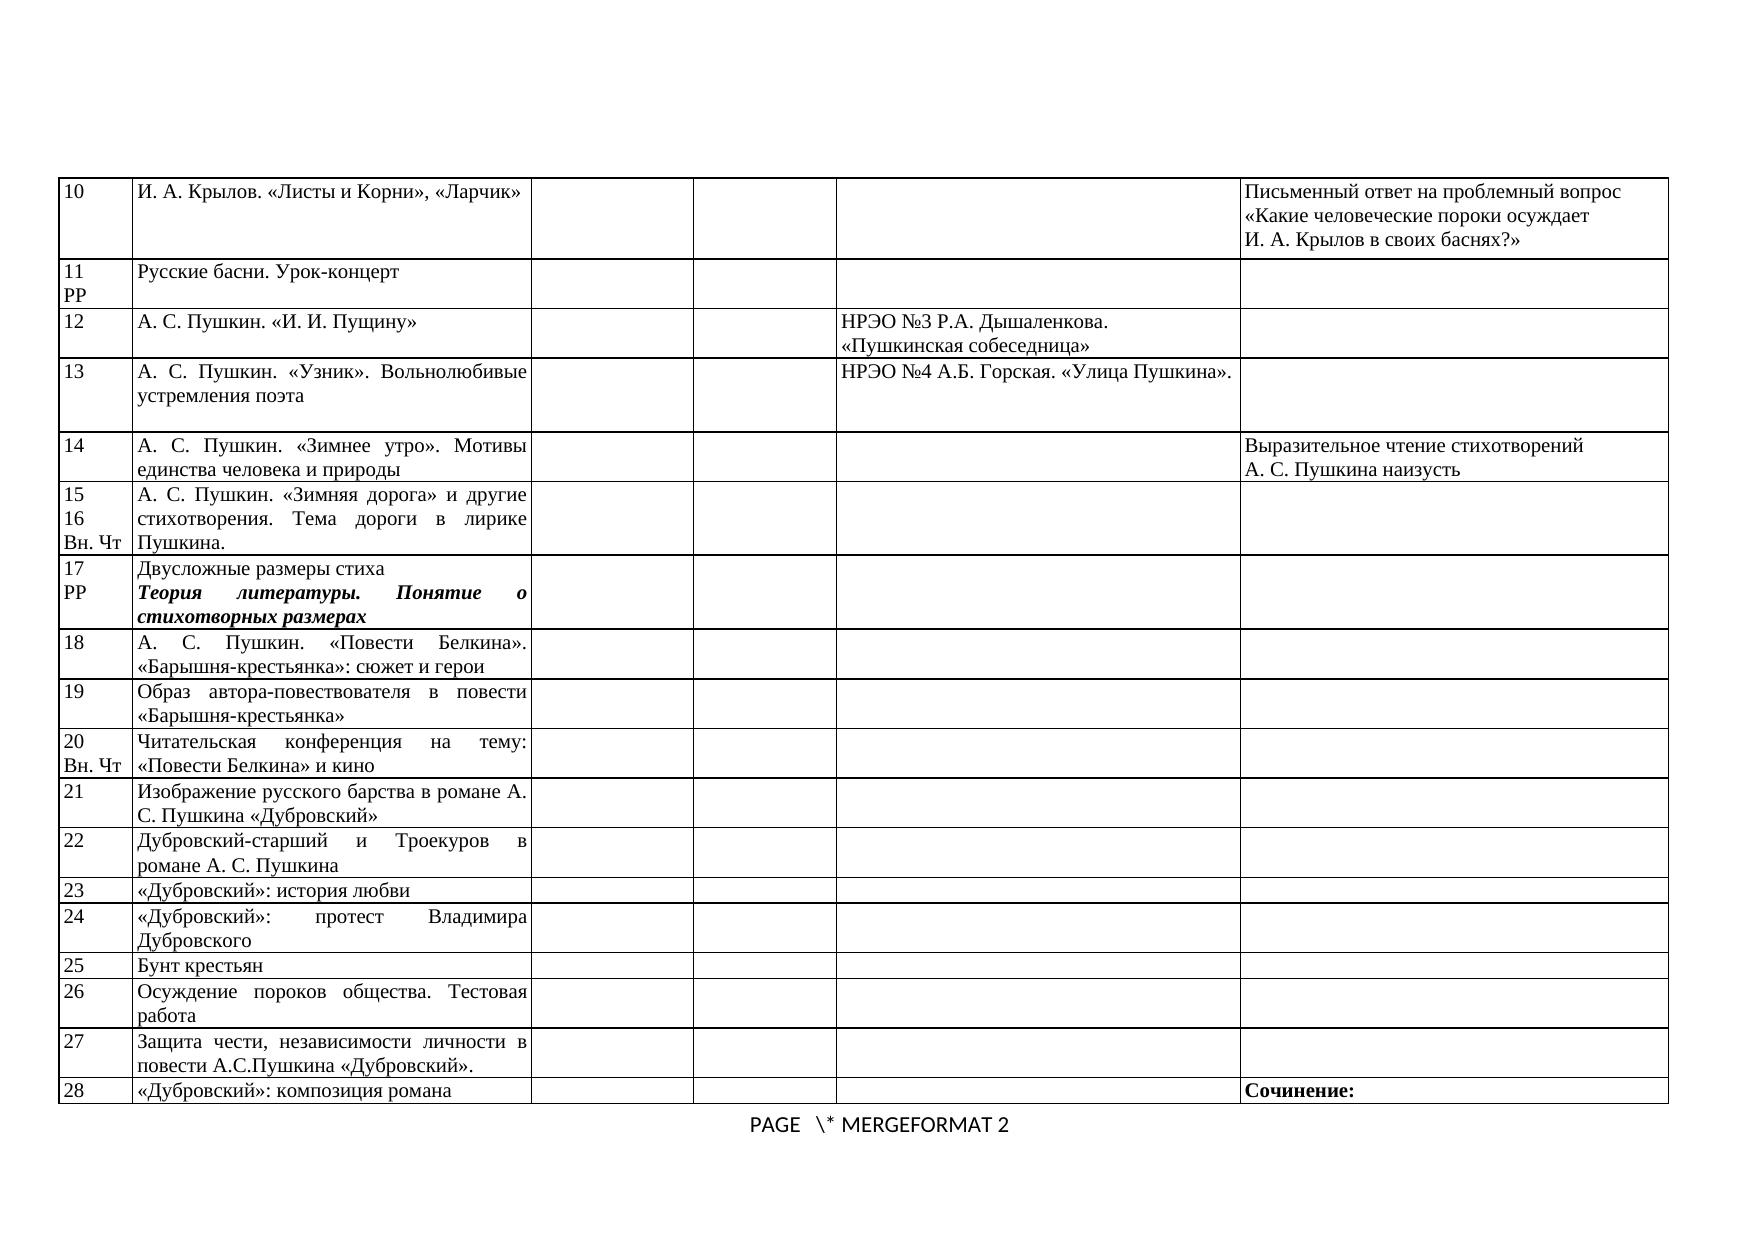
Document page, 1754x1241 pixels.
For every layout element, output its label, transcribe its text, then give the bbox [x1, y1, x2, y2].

table_cell [837, 979, 1240, 1027]
table_cell [837, 680, 1240, 727]
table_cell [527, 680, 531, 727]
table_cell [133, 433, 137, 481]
table_cell НРЭО №4 А.Б. Горская. «Улица Пушкина». [837, 359, 1240, 431]
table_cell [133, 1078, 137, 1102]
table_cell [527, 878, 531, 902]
table_cell [832, 878, 836, 902]
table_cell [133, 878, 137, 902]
table_cell [837, 1078, 841, 1102]
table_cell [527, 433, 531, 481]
table_cell [1664, 953, 1668, 977]
table_cell [694, 630, 836, 678]
table_cell 13 [60, 359, 132, 431]
table_cell [837, 556, 1240, 628]
table_cell [532, 979, 693, 1027]
table_cell [1236, 1078, 1240, 1102]
table_cell [1241, 359, 1668, 431]
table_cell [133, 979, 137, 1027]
table_cell [532, 260, 693, 307]
table_cell [694, 179, 836, 258]
table_cell [1241, 828, 1668, 877]
table_cell [837, 878, 841, 902]
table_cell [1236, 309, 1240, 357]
table_cell [837, 904, 1240, 952]
table_cell [837, 828, 1240, 877]
table_cell [532, 680, 693, 727]
table_cell [1241, 260, 1668, 307]
table_cell [832, 953, 836, 977]
table_cell [694, 680, 836, 727]
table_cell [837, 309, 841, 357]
table_cell [532, 309, 693, 357]
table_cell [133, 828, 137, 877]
table_cell [1664, 878, 1668, 902]
table_cell [532, 953, 536, 977]
table_cell [1241, 729, 1668, 777]
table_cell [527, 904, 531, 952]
table_cell [532, 359, 693, 431]
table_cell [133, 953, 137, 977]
table_cell [532, 729, 693, 777]
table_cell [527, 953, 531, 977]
table_cell [1241, 779, 1668, 827]
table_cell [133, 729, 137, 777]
table_cell [1236, 878, 1240, 902]
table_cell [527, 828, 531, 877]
table_cell [694, 904, 836, 952]
table_cell [532, 1029, 693, 1077]
table_cell 27 [60, 1029, 132, 1077]
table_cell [1241, 1078, 1668, 1102]
table_cell [694, 482, 836, 554]
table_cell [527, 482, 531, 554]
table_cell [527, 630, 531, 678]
table_cell [694, 260, 836, 307]
table_cell 14 [60, 433, 132, 481]
table_cell [1241, 556, 1668, 628]
table_cell [694, 979, 836, 1027]
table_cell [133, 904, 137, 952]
table_cell 21 [60, 779, 132, 827]
table_cell [694, 556, 836, 628]
table_cell [837, 630, 1240, 678]
table_cell 24 [60, 904, 132, 952]
table_cell [1241, 309, 1668, 357]
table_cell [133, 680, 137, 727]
table_cell Русские басни. Урок-концерт [133, 260, 531, 307]
table_cell [532, 433, 693, 481]
table_cell [837, 482, 1240, 554]
table_cell [532, 1078, 536, 1102]
table_cell [532, 556, 693, 628]
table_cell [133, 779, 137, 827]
table_cell [837, 179, 1240, 258]
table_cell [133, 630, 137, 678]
table_cell И. А. Крылов. «Листы и Корни», «Ларчик» [133, 179, 531, 258]
table_cell [532, 828, 693, 877]
table_cell [694, 729, 836, 777]
table_cell [694, 1078, 698, 1102]
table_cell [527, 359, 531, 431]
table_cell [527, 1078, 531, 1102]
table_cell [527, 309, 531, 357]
table_cell [1241, 482, 1668, 554]
table_cell [837, 779, 1240, 827]
table_cell [837, 433, 1240, 481]
table_cell [1241, 1029, 1668, 1077]
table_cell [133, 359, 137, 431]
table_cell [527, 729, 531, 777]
table_cell [832, 1078, 836, 1102]
table_cell 17 РР [60, 556, 132, 628]
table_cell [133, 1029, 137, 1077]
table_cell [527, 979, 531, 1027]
table_cell [532, 779, 693, 827]
table_cell [837, 260, 1240, 307]
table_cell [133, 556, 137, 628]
table_cell 26 [60, 979, 132, 1027]
table_cell [1241, 979, 1668, 1027]
table_cell 18 [60, 630, 132, 678]
table_cell [694, 433, 836, 481]
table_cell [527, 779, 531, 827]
table_cell [694, 1029, 836, 1077]
table_cell [694, 309, 836, 357]
table_cell [532, 878, 536, 902]
table_cell [1241, 630, 1668, 678]
table_cell Письменный ответ на проблемный вопрос «Какие человеческие пороки осуждает И. А. Крылов в своих баснях?» [1241, 179, 1668, 258]
table_cell [532, 630, 693, 678]
table_cell [694, 779, 836, 827]
table_cell [837, 1029, 1240, 1077]
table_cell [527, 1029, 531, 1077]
table_cell [532, 904, 693, 952]
table_cell [532, 482, 693, 554]
table_cell [837, 953, 841, 977]
table_cell 19 [60, 680, 132, 727]
table_cell [694, 828, 836, 877]
table_cell [694, 878, 698, 902]
table_cell [837, 729, 1240, 777]
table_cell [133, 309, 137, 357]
table_cell 22 [60, 828, 132, 877]
table_cell 10 [60, 179, 132, 258]
table_cell [1236, 953, 1240, 977]
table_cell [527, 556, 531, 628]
table_cell [532, 179, 693, 258]
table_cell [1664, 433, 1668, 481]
table_cell [1241, 904, 1668, 952]
table_cell [1241, 680, 1668, 727]
table_cell [694, 953, 698, 977]
table_cell [694, 359, 836, 431]
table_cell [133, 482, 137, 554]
